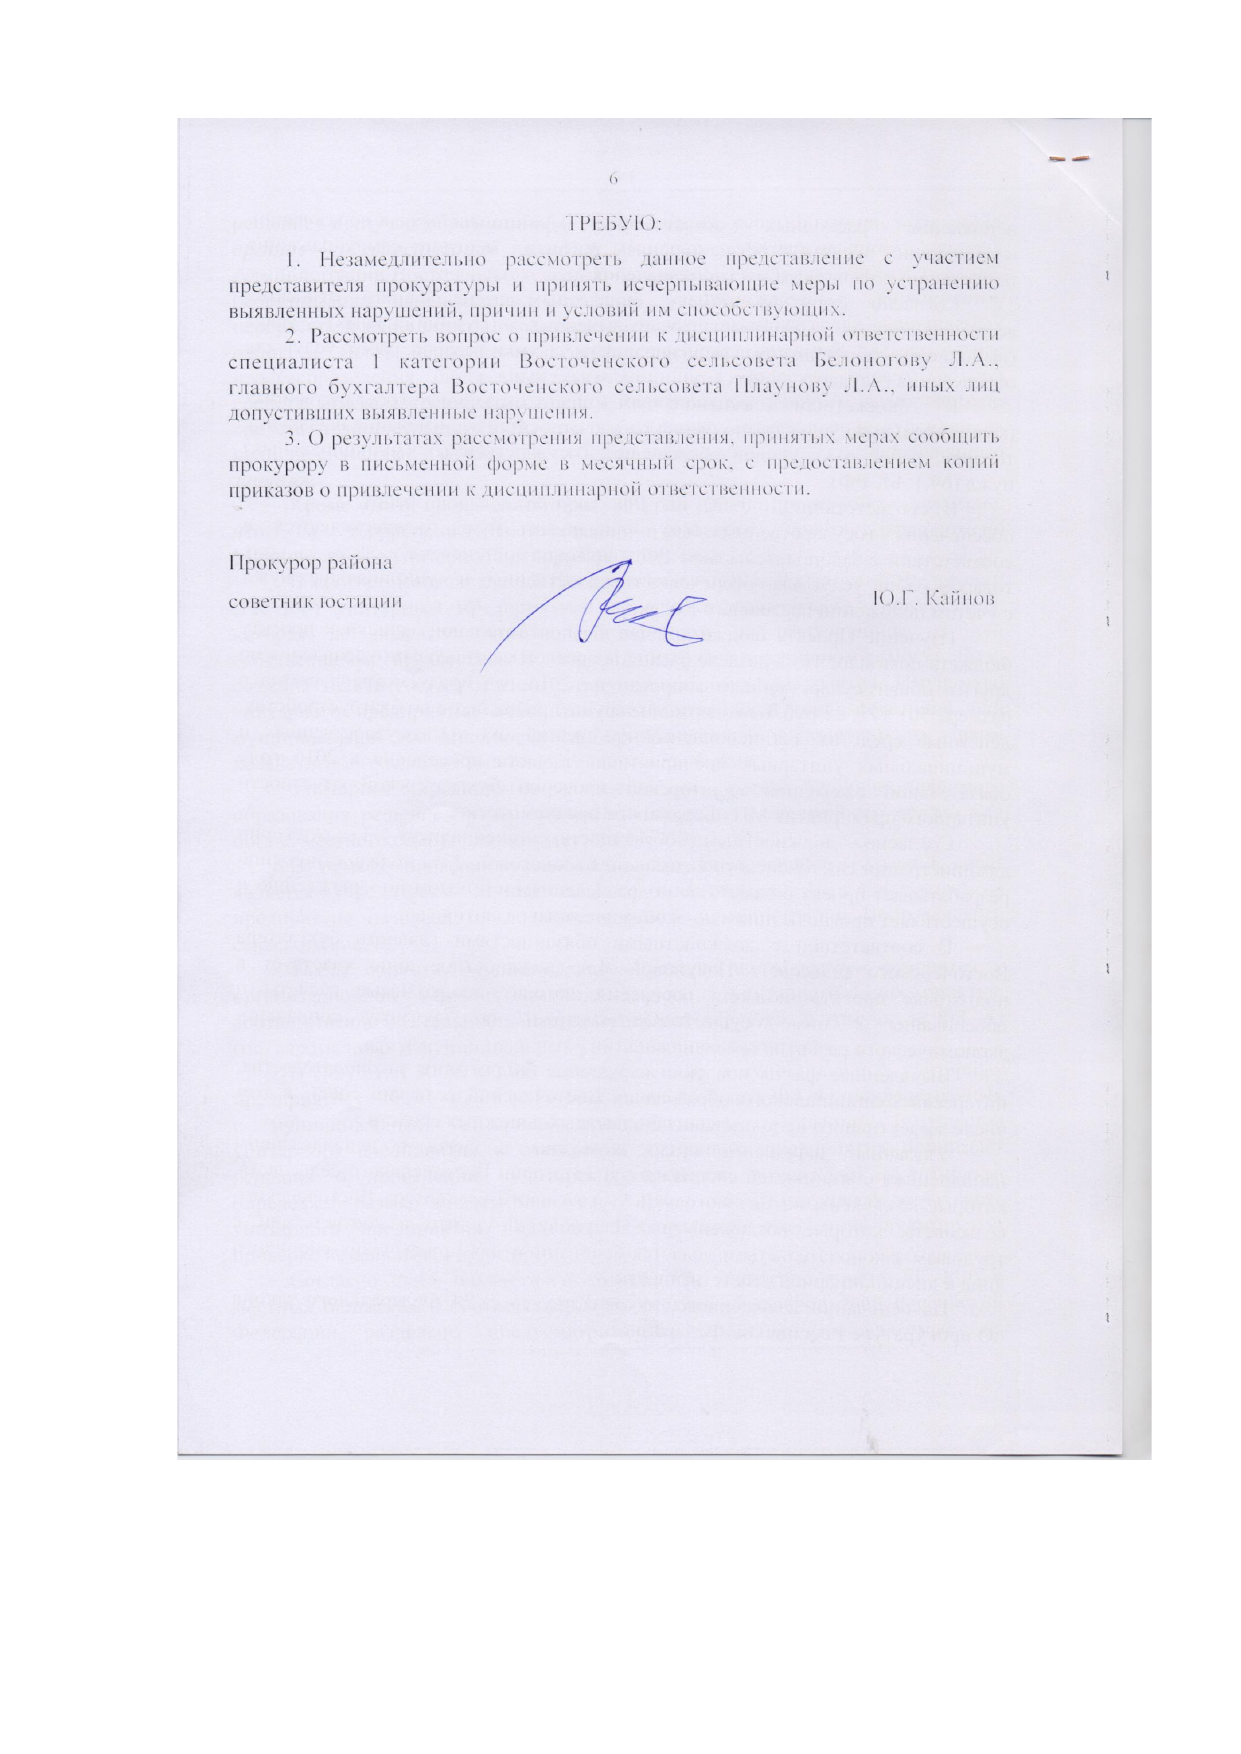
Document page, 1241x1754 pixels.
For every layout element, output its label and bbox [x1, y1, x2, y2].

picture [177, 118, 1152, 1460]
